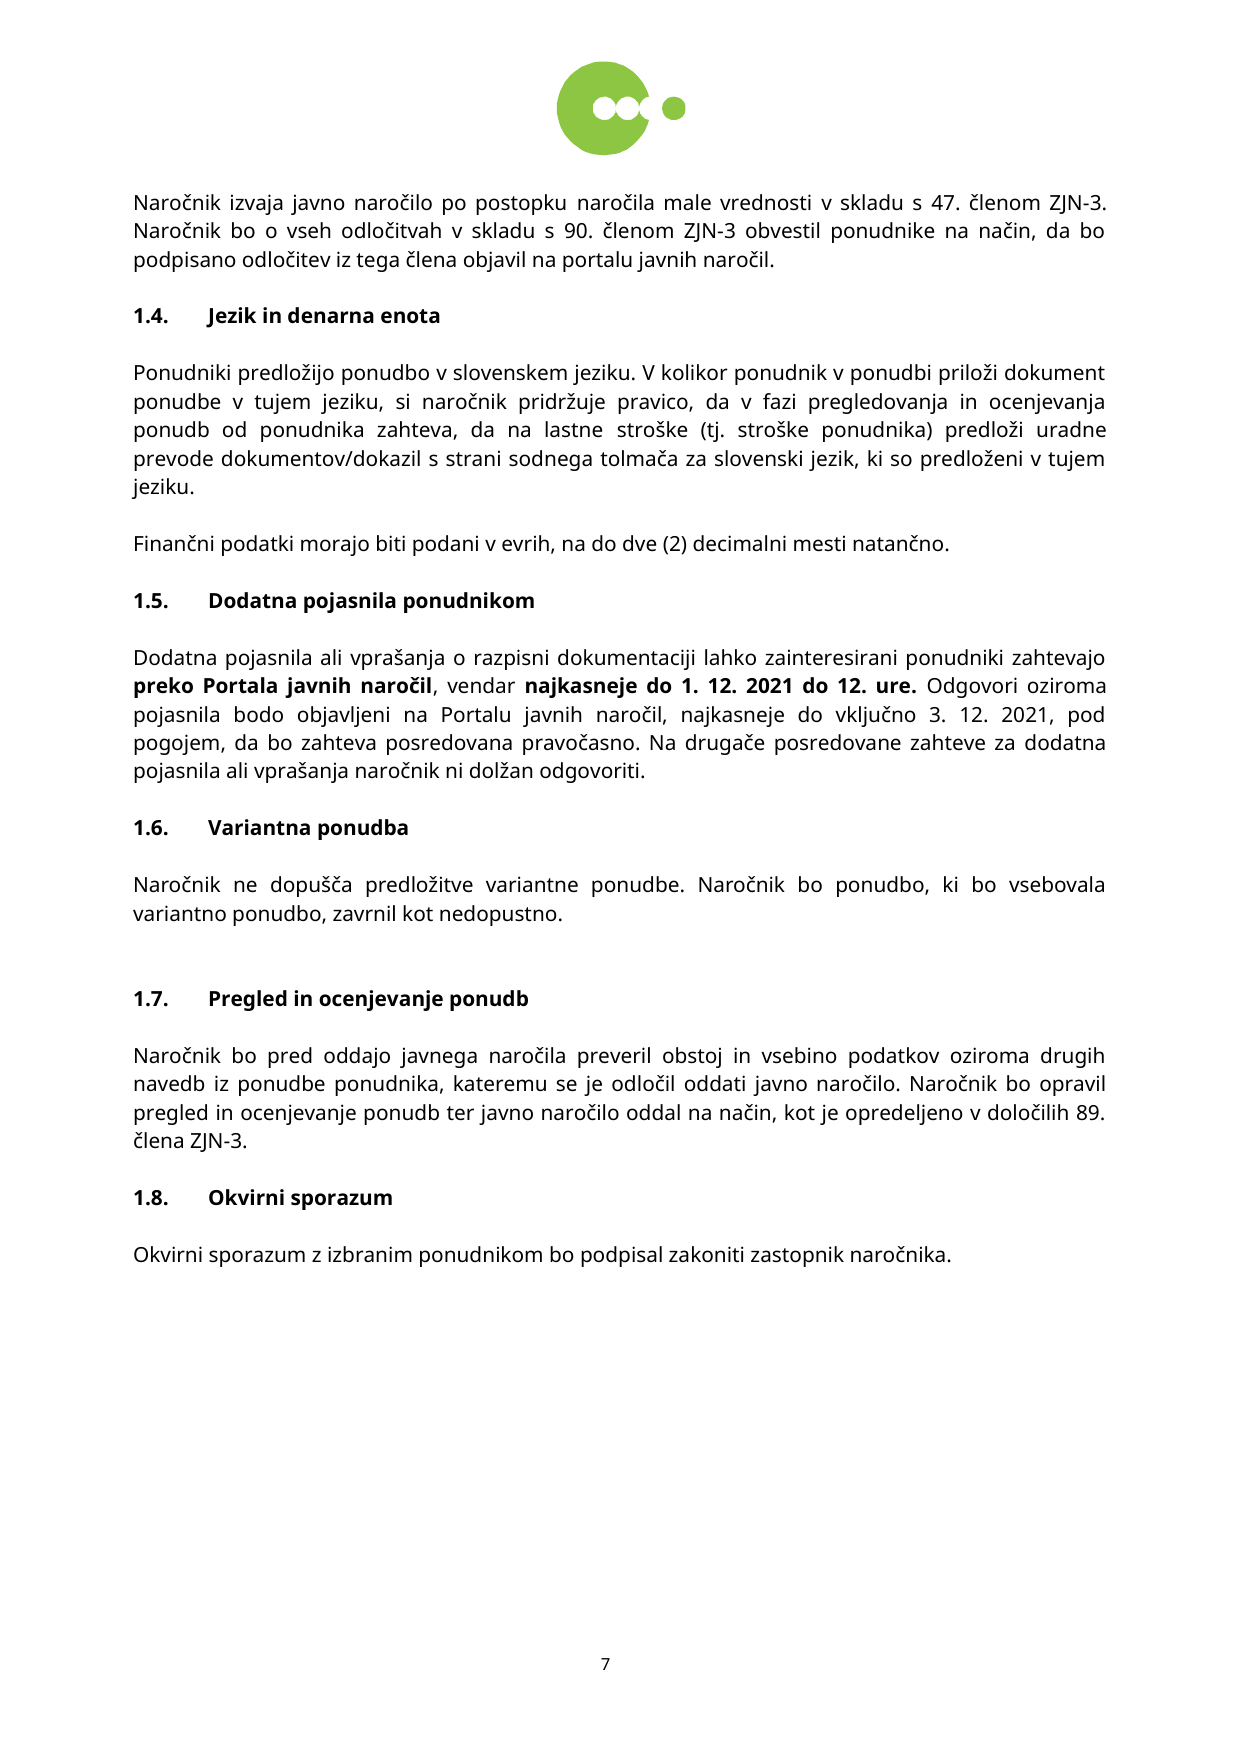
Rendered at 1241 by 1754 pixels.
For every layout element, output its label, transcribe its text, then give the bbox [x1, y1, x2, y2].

list Okvirni sporazum [133, 1183, 1107, 1212]
list Pregled in ocenjevanje ponudb [133, 984, 1107, 1013]
text Dodatna pojasnila ali vprašanja o razpisni dokumentaciji lahko zainteresirani ponudniki zahtevajo preko Portala javnih naročil, vendar najkasneje do 1. 12. 2021 do 12. ure. Odgovori oziroma pojasnila bodo objavljeni na Portalu javnih naročil, najkasneje do vključno 3. 12. 2021, pod pogojem, da bo zahteva posredovana pravočasno. Na drugače posredovane zahteve za dodatna pojasnila ali vprašanja naročnik ni dolžan odgovoriti. [133, 643, 1107, 785]
text Naročnik izvaja javno naročilo po postopku naročila male vrednosti v skladu s 47. členom ZJN-3. Naročnik bo o vseh odločitvah v skladu s 90. členom ZJN-3 obvestil ponudnike na način, da bo podpisano odločitev iz tega člena objavil na portalu javnih naročil. [133, 188, 1107, 273]
text Finančni podatki morajo biti podani v evrih, na do dve (2) decimalni mesti natančno. [133, 529, 1107, 558]
list Dodatna pojasnila ponudnikom [133, 586, 1107, 614]
text Naročnik ne dopušča predložitve variantne ponudbe. Naročnik bo ponudbo, ki bo vsebovala variantno ponudbo, zavrnil kot nedopustno. [133, 870, 1107, 927]
text Ponudniki predložijo ponudbo v slovenskem jeziku. V kolikor ponudnik v ponudbi priloži dokument ponudbe v tujem jeziku, si naročnik pridržuje pravico, da v fazi pregledovanja in ocenjevanja ponudb od ponudnika zahteva, da na lastne stroške (tj. stroške ponudnika) predloži uradne prevode dokumentov/dokazil s strani sodnega tolmača za slovenski jezik, ki so predloženi v tujem jeziku. [133, 358, 1107, 501]
text Naročnik bo pred oddajo javnega naročila preveril obstoj in vsebino podatkov oziroma drugih navedb iz ponudbe ponudnika, kateremu se je odločil oddati javno naročilo. Naročnik bo opravil pregled in ocenjevanje ponudb ter javno naročilo oddal na način, kot je opredeljeno v določilih 89. člena ZJN-3. [133, 1041, 1107, 1155]
list Jezik in denarna enota [133, 302, 1107, 330]
list Variantna ponudba [133, 813, 1107, 842]
text Okvirni sporazum z izbranim ponudnikom bo podpisal zakoniti zastopnik naročnika. [133, 1240, 1107, 1268]
